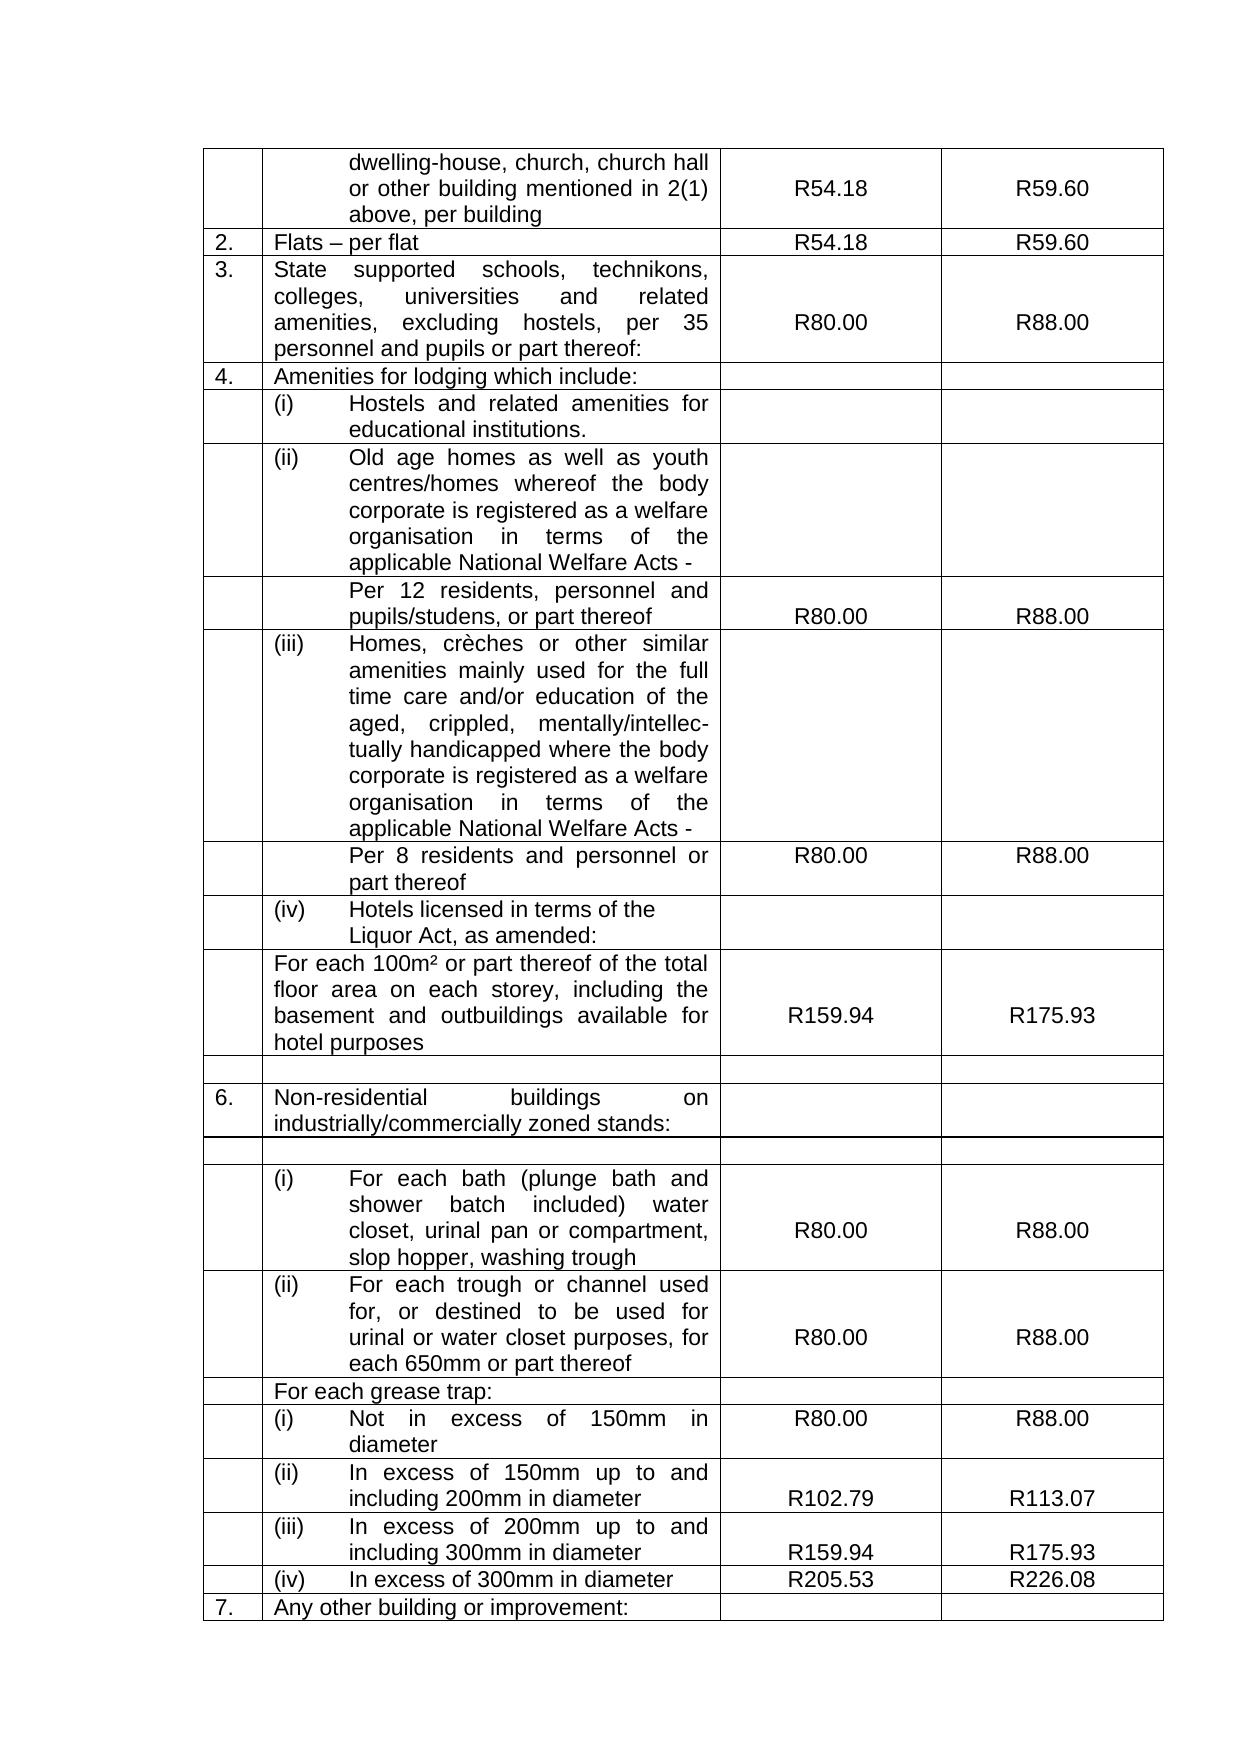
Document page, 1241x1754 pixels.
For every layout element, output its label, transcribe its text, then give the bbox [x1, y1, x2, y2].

table_cell [204, 1513, 262, 1565]
table_cell Flats – per flat [263, 229, 720, 255]
table_cell R205.53 [721, 1566, 941, 1593]
table_cell R80.00 [721, 1165, 941, 1270]
table_cell 6. [204, 1084, 262, 1136]
table_cell [204, 390, 262, 443]
table_cell 4. [204, 363, 262, 389]
table_cell For each 100m² or part thereof of the total floor area on each storey, including the basement and outbuildings available for hotel purposes [263, 950, 720, 1055]
table_cell R175.93 [942, 950, 1163, 1055]
table_cell R54.18 [721, 229, 941, 255]
table_cell R88.00 [942, 842, 1163, 895]
table_cell R59.60 [942, 149, 1163, 228]
table_cell [204, 577, 262, 629]
table_cell [263, 1138, 720, 1164]
table_cell [204, 444, 262, 576]
table_cell [721, 363, 941, 389]
table_cell 7. [204, 1594, 262, 1620]
table_cell R80.00 [721, 1271, 941, 1377]
table_cell R80.00 [721, 1405, 941, 1458]
table_cell R88.00 [942, 1165, 1163, 1270]
table_cell (ii) Old age homes as well as youth centres/homes whereof the body corporate is registered as a welfare organisation in terms of the applicable National Welfare Acts - [263, 444, 720, 576]
table_cell (ii) For each trough or channel used for, or destined to be used for urinal or water closet purposes, for each 650mm or part thereof [263, 1271, 720, 1377]
table_cell [204, 842, 262, 895]
table_cell (i) Not in excess of 150mm in diameter [263, 1405, 720, 1458]
table_cell For each grease trap: [263, 1378, 720, 1404]
table_cell [721, 1138, 941, 1164]
table_cell R159.94 [721, 1513, 941, 1565]
table_cell (iii) In excess of 200mm up to and including 300mm in diameter [263, 1513, 720, 1565]
table_cell [942, 444, 1163, 576]
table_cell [263, 149, 720, 228]
table_cell [721, 390, 941, 443]
table_cell [721, 1056, 941, 1083]
table_cell [942, 1056, 1163, 1083]
table_cell (iv) Hotels licensed in terms of the Liquor Act, as amended: [263, 896, 720, 949]
table_cell [204, 1566, 262, 1593]
table_cell (iii) Homes, crèches or other similar amenities mainly used for the full time care and/or education of the aged, crippled, mentally/intellectually handicapped where the body corporate is registered as a welfare organisation in terms of the applicable National Welfare Acts - [263, 630, 720, 841]
table_cell State supported schools, technikons, colleges, universities and related amenities, excluding hostels, per 35 personnel and pupils or part thereof: [263, 256, 720, 362]
table_cell R59.60 [942, 229, 1163, 255]
table_cell [204, 1459, 262, 1512]
table_cell Per 12 residents, personnel and pupils/studens, or part thereof [263, 577, 720, 629]
table_cell [721, 444, 941, 576]
table_cell R54.18 [721, 149, 941, 228]
table_cell [942, 1084, 1163, 1136]
table_cell [721, 896, 941, 949]
table_cell (iv) In excess of 300mm in diameter [263, 1566, 720, 1593]
table_cell [721, 630, 941, 841]
table_cell [204, 1271, 262, 1377]
table_cell [204, 950, 262, 1055]
table_cell [942, 1378, 1163, 1404]
table_cell [204, 149, 262, 228]
table_cell R80.00 [721, 577, 941, 629]
table_cell R159.94 [721, 950, 941, 1055]
table_cell Amenities for lodging which include: [263, 363, 720, 389]
table_cell (ii) In excess of 150mm up to and including 200mm in diameter [263, 1459, 720, 1512]
table_cell R88.00 [942, 1405, 1163, 1458]
table_cell [204, 630, 262, 841]
table_cell R80.00 [721, 256, 941, 362]
table_cell [204, 1165, 262, 1270]
table_cell 2. [204, 229, 262, 255]
table_cell R226.08 [942, 1566, 1163, 1593]
table_cell [263, 1056, 720, 1083]
table_cell [942, 1594, 1163, 1620]
table_cell [204, 1138, 262, 1164]
table_cell R88.00 [942, 1271, 1163, 1377]
table_cell 3. [204, 256, 262, 362]
table_cell R80.00 [721, 842, 941, 895]
table_cell (i) Hostels and related amenities for educational institutions. [263, 390, 720, 443]
table_cell R175.93 [942, 1513, 1163, 1565]
table_cell [204, 1056, 262, 1083]
table_cell Any other building or improvement: [263, 1594, 720, 1620]
table_cell [204, 1378, 262, 1404]
table_cell [942, 363, 1163, 389]
table_cell [942, 1138, 1163, 1164]
table_cell R113.07 [942, 1459, 1163, 1512]
table_cell Non-residential buildings on industrially/commercially zoned stands: [263, 1084, 720, 1136]
table_cell [942, 390, 1163, 443]
table_cell [204, 896, 262, 949]
table_cell [721, 1378, 941, 1404]
table_cell [942, 630, 1163, 841]
table_cell (i) For each bath (plunge bath and shower batch included) water closet, urinal pan or compartment, slop hopper, washing trough [263, 1165, 720, 1270]
table_cell [721, 1594, 941, 1620]
table_cell Per 8 residents and personnel or part thereof [263, 842, 720, 895]
table_cell [942, 896, 1163, 949]
table_cell R102.79 [721, 1459, 941, 1512]
table_cell [204, 1405, 262, 1458]
table_cell [721, 1084, 941, 1136]
table_cell R88.00 [942, 256, 1163, 362]
table_cell R88.00 [942, 577, 1163, 629]
